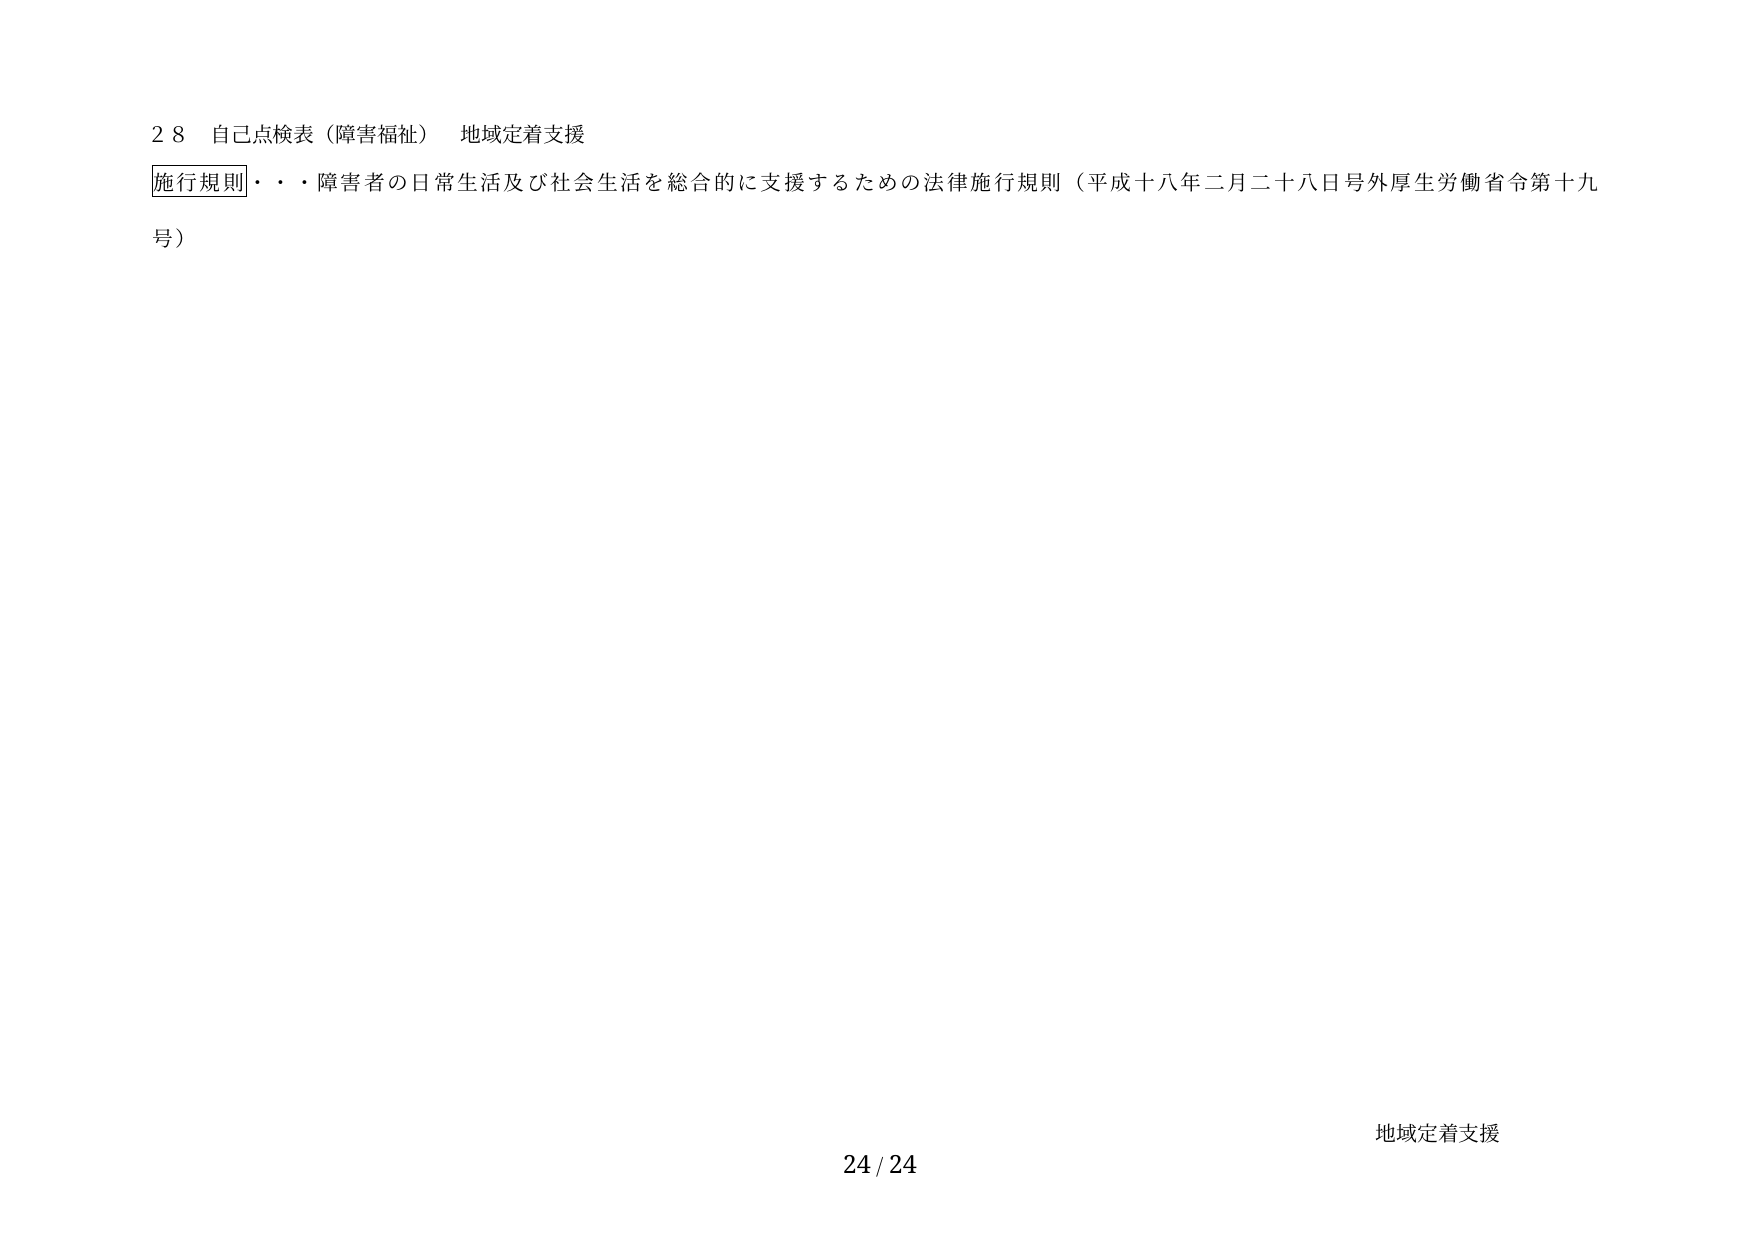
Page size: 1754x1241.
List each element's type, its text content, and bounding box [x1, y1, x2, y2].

text 施行規則・・・障害者の日常生活及び社会生活を総合的に支援するための法律施行規則（平成十八年二月二十八日号外厚生労働省令第十九号） [152, 153, 1602, 266]
